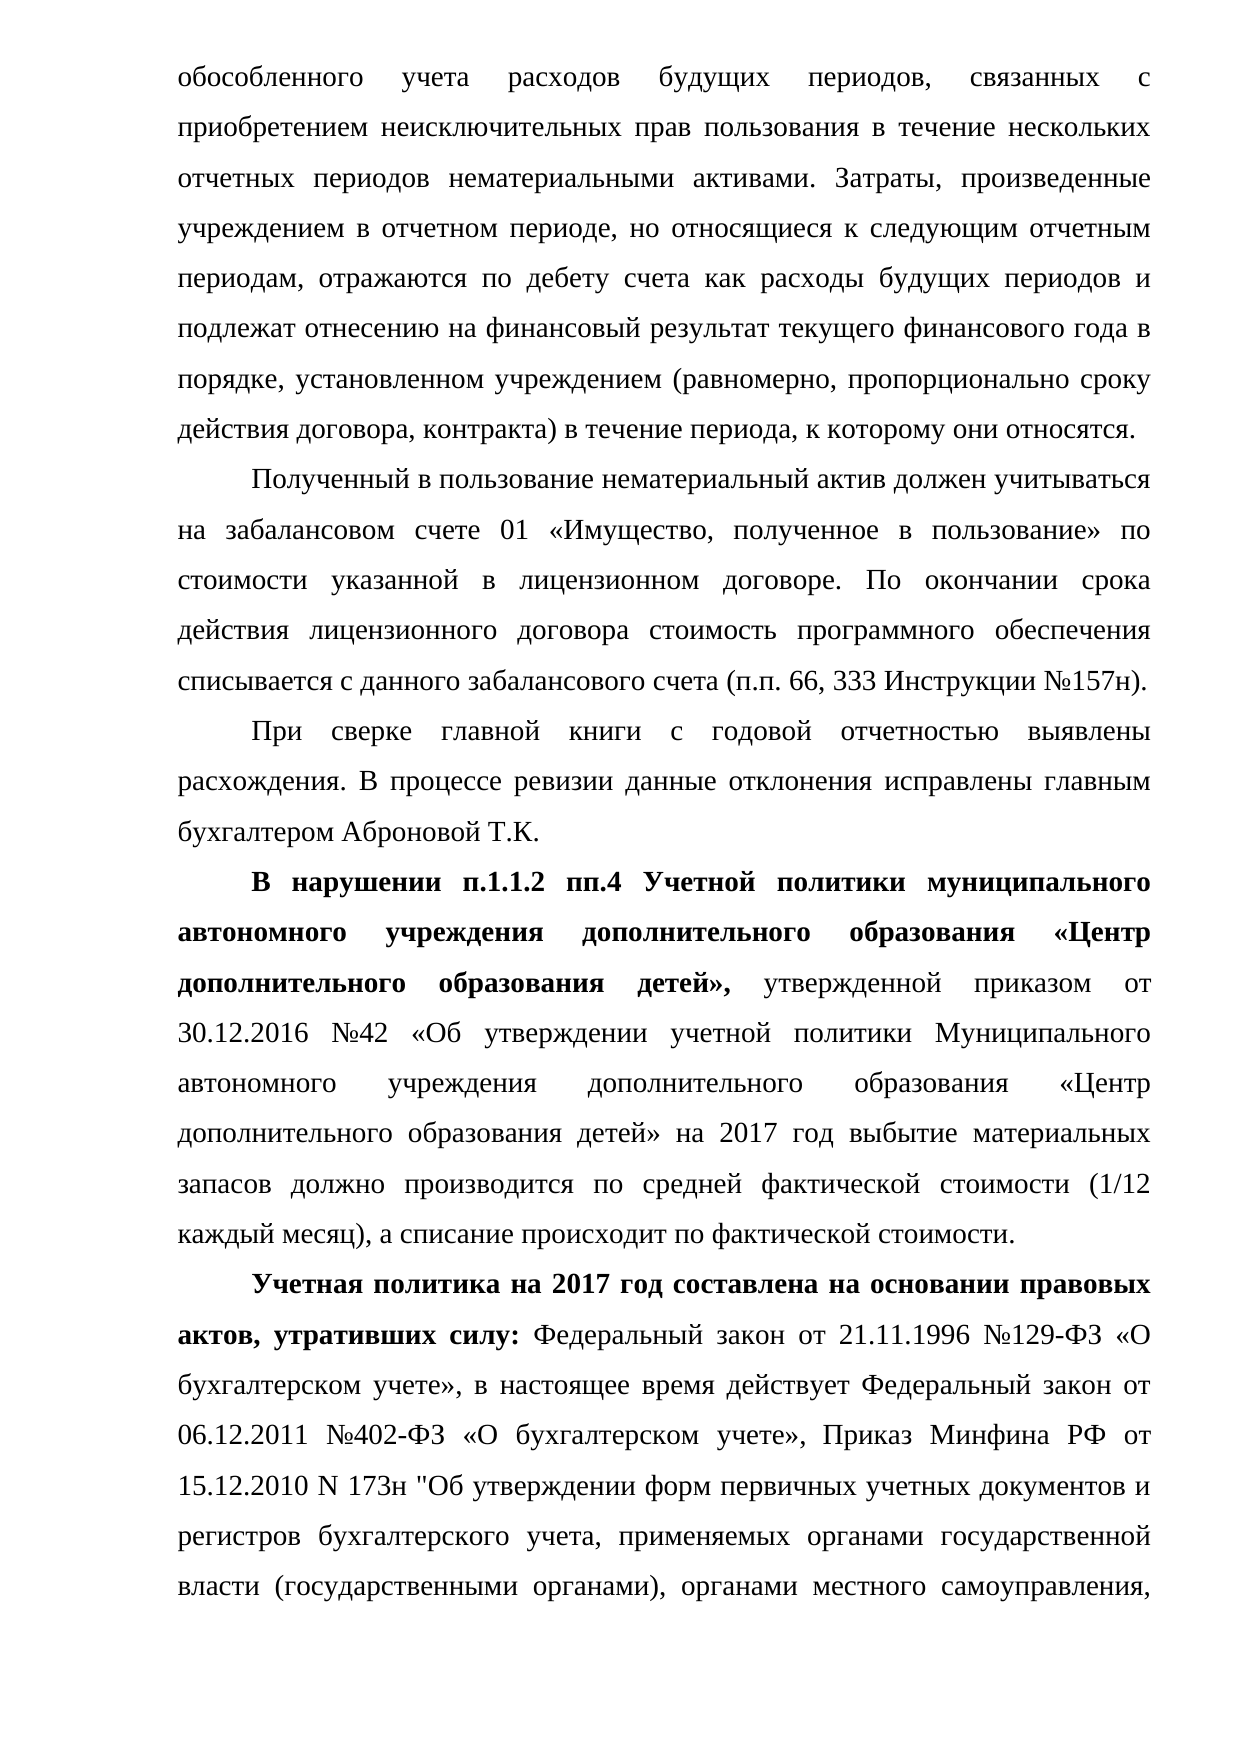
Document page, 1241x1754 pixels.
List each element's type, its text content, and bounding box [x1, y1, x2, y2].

text В нарушении п.1.1.2 пп.4 Учетной политики муниципального автономного учреждения дополнительного образования «Центр дополнительного образования детей», утвержденной приказом от 30.12.2016 №42 «Об утверждении учетной политики Муниципального автономного учреждения дополнительного образования «Центр дополнительного образования детей» на 2017 год выбытие материальных запасов должно производится по средней фактической стоимости (1/12 каждый месяц), а списание происходит по фактической стоимости. [177, 864, 1152, 1250]
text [177, 1267, 1152, 1602]
text При сверке главной книги с годовой отчетностью выявлены расхождения. В процессе ревизии данные отклонения исправлены главным бухгалтером Аброновой Т.К. [177, 713, 1152, 847]
text Полученный в пользование нематериальный актив должен учитываться на забалансовом счете 01 «Имущество, полученное в пользование» по стоимости указанной в лицензионном договоре. По окончании срока действия лицензионного договора стоимость программного обеспечения списывается с данного забалансового счета (п.п. 66, 333 Инструкции №157н). [177, 462, 1152, 696]
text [177, 59, 1152, 445]
